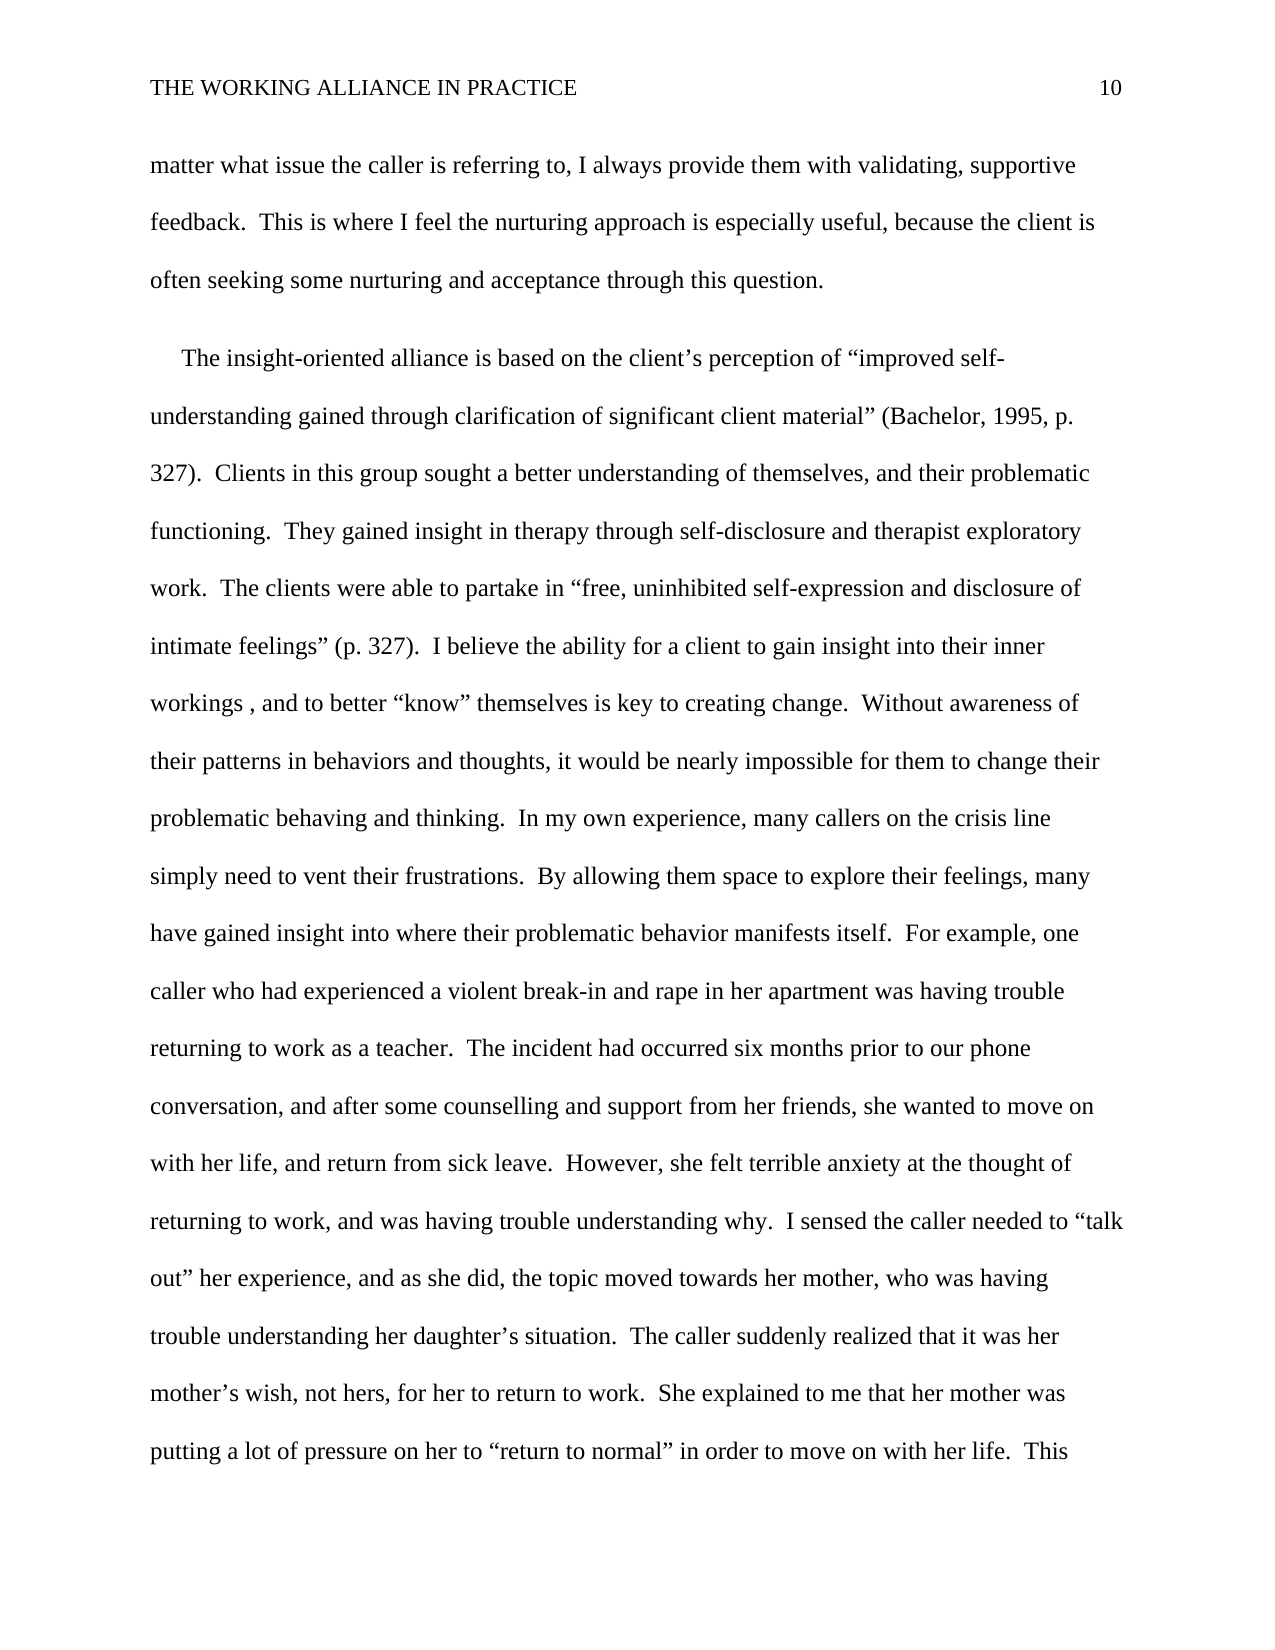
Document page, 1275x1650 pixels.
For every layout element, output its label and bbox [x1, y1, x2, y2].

text [150, 343, 1125, 1464]
text [150, 150, 1125, 294]
